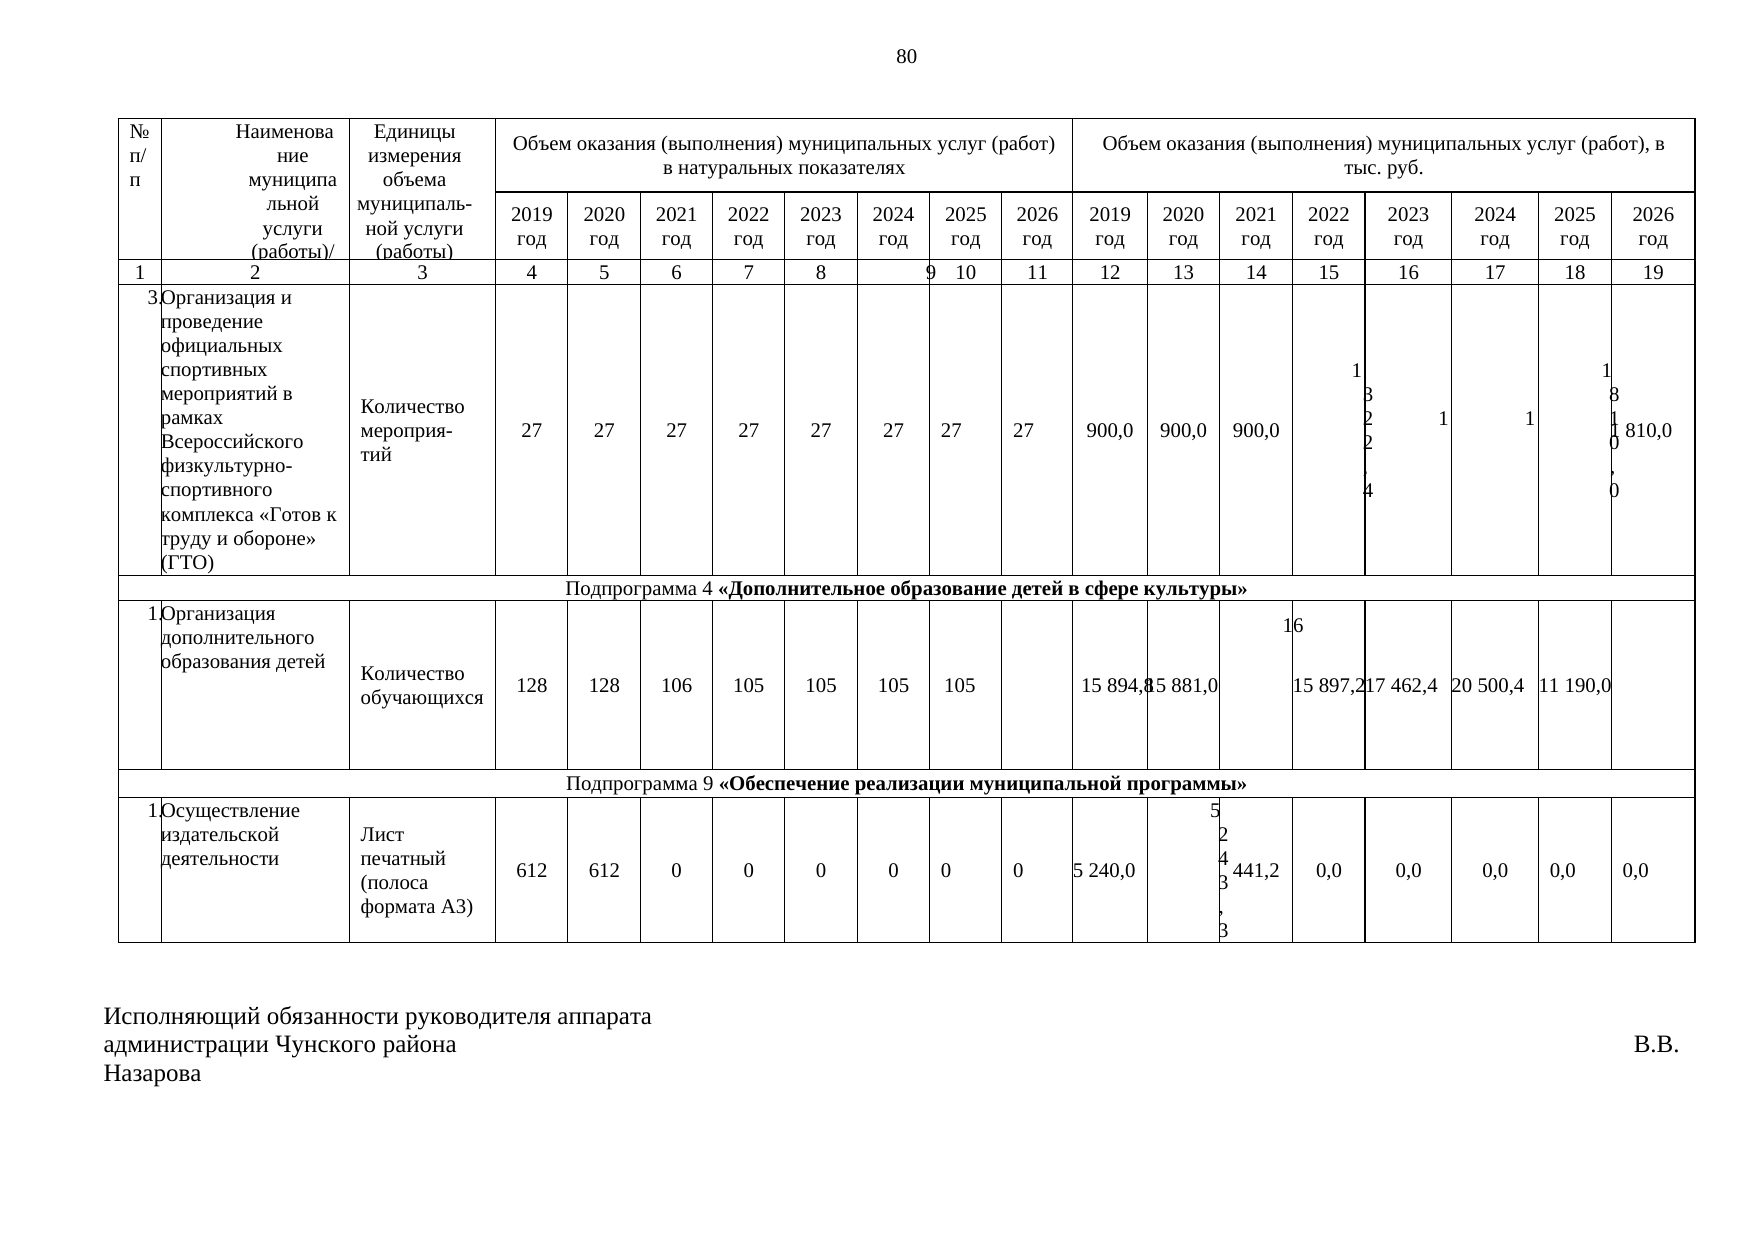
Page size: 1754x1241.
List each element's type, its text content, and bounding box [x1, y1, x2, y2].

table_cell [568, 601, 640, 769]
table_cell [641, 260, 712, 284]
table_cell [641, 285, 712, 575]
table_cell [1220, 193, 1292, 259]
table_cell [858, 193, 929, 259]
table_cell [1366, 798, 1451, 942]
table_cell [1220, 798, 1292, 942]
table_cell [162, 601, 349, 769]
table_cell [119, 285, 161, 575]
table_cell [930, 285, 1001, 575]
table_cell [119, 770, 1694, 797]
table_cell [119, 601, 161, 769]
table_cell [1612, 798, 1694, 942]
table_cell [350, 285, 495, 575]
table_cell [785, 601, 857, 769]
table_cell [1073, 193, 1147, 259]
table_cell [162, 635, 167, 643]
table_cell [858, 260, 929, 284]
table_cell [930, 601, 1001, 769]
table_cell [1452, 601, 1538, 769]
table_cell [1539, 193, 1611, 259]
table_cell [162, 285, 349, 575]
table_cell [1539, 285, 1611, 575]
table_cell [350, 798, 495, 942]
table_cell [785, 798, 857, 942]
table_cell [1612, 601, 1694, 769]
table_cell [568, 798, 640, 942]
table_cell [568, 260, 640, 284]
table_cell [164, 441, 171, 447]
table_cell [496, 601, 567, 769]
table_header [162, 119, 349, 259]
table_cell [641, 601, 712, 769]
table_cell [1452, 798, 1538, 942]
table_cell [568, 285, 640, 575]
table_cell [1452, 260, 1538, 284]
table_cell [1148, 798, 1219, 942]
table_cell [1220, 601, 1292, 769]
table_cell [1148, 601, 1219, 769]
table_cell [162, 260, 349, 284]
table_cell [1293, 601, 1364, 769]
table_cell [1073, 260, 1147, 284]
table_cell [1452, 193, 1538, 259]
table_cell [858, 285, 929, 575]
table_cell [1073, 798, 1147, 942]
text Исполняющий обязанности руководителя аппарата [103, 1001, 1692, 1029]
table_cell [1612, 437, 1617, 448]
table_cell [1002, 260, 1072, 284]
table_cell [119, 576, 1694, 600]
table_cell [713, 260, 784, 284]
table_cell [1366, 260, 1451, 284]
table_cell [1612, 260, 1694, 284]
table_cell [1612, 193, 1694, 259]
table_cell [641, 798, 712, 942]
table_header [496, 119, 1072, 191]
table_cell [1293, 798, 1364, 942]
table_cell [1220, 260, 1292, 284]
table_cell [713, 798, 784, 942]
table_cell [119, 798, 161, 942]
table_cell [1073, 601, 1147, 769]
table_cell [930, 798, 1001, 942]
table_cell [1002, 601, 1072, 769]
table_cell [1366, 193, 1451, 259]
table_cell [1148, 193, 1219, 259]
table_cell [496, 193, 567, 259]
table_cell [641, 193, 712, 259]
text администрации Чунского района В.В. Назарова [103, 1029, 1692, 1087]
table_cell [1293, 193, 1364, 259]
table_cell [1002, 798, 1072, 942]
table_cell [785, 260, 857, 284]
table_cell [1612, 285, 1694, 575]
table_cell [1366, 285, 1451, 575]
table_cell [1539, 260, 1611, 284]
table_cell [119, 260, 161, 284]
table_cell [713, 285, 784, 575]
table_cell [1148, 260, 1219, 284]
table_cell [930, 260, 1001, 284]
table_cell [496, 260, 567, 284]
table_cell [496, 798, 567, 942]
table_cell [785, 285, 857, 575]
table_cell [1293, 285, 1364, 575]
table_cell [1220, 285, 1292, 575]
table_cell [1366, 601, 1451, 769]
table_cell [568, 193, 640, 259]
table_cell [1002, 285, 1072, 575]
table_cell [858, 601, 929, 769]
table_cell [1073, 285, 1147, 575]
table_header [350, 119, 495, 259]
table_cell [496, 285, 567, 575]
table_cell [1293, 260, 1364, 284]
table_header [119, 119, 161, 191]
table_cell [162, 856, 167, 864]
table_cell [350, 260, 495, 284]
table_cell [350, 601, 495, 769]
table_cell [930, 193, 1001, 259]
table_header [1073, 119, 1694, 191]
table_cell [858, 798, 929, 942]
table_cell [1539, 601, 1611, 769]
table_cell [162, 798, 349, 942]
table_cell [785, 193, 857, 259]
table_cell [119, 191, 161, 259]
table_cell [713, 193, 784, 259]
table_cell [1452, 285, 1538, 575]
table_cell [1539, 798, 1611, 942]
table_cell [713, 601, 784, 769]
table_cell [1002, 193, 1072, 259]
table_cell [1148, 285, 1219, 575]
